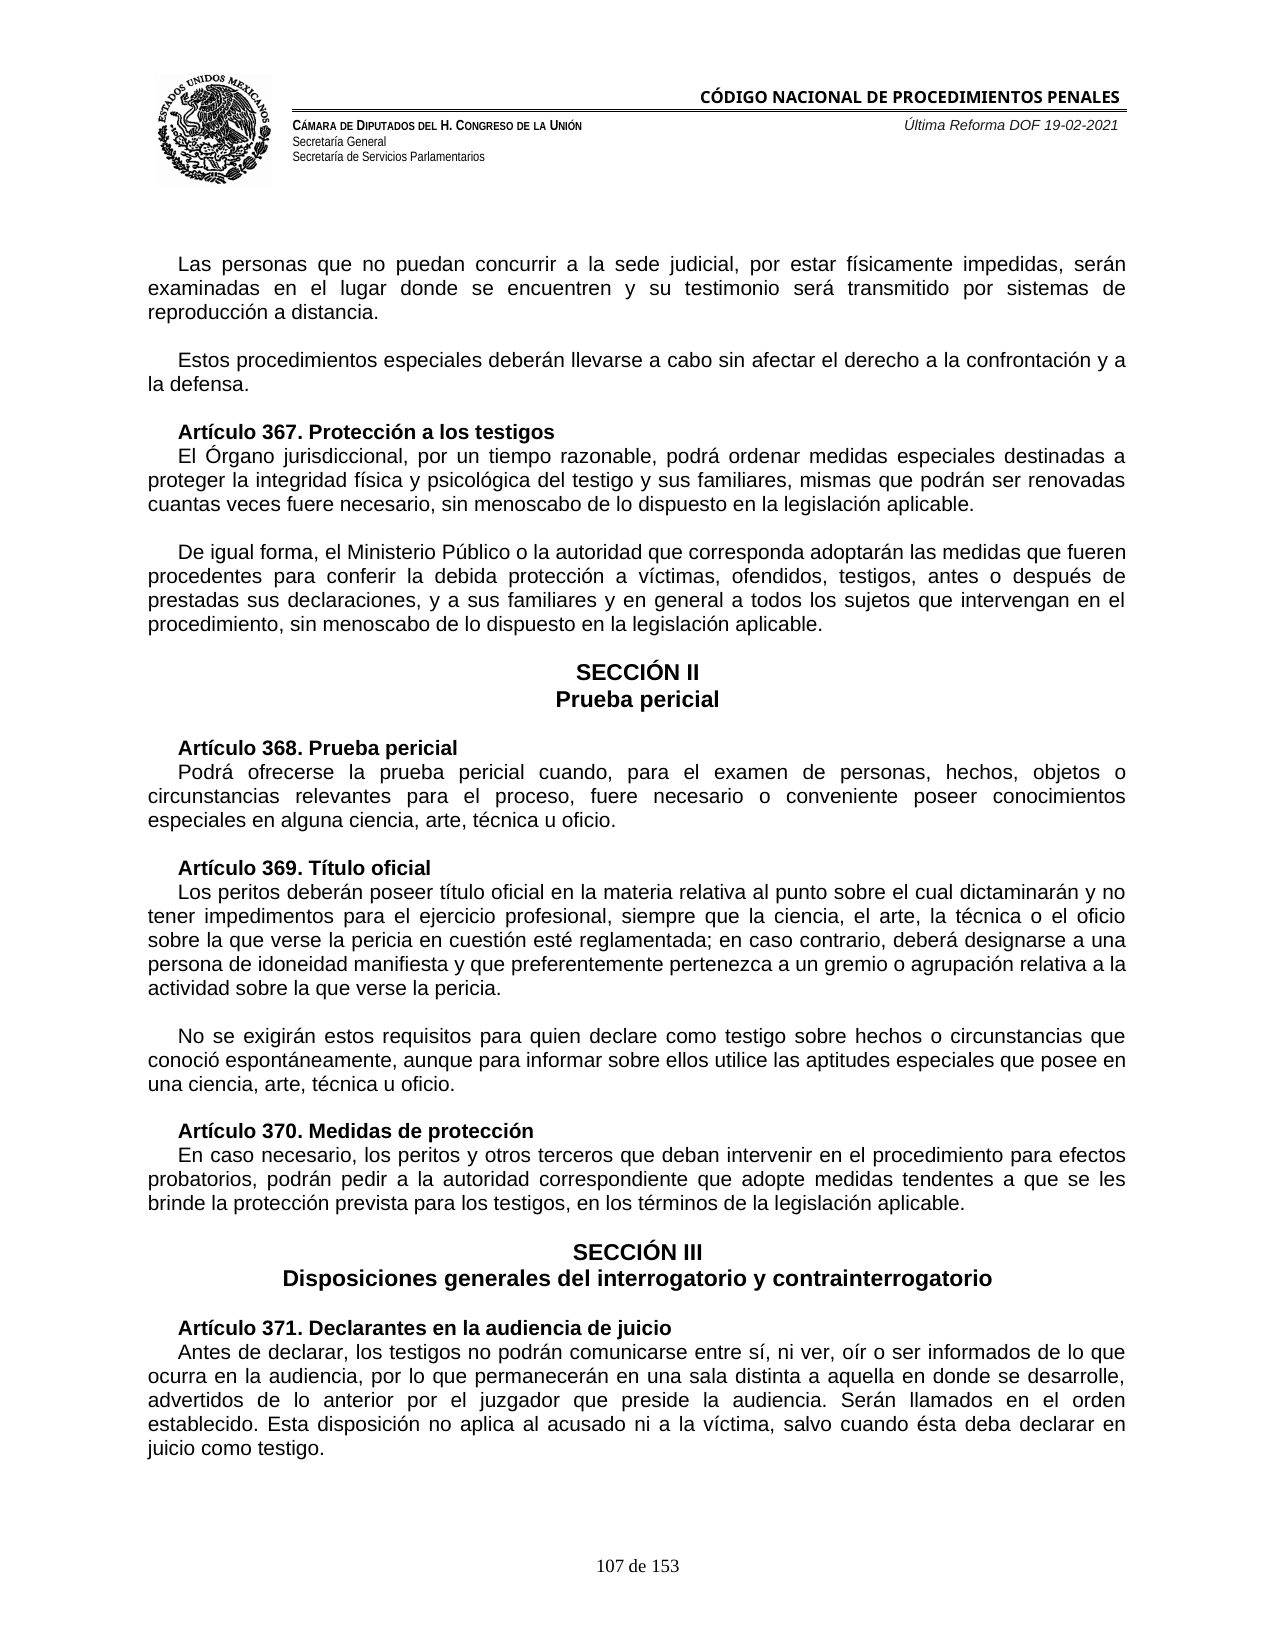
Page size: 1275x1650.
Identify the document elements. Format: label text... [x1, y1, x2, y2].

text Artículo 369. Título oficial [148, 856, 1127, 880]
text Artículo 367. Protección a los testigos [148, 420, 1127, 444]
text En caso necesario, los peritos y otros terceros que deban intervenir en el procedimiento para efectos probatorios, podrán pedir a la autoridad correspondiente que adopte medidas tendentes a que se les brinde la protección prevista para los testigos, en los términos de la legislación aplicable. [148, 1143, 1127, 1215]
text Las personas que no puedan concurrir a la sede judicial, por estar físicamente impedidas, serán examinadas en el lugar donde se encuentren y su testimonio será transmitido por sistemas de reproducción a distancia. [148, 252, 1127, 324]
text Prueba pericial [148, 686, 1127, 712]
text SECCIÓN III [148, 1239, 1127, 1265]
text Artículo 368. Prueba pericial [148, 736, 1127, 760]
text No se exigirán estos requisitos para quien declare como testigo sobre hechos o circunstancias que conoció espontáneamente, aunque para informar sobre ellos utilice las aptitudes especiales que posee en una ciencia, arte, técnica u oficio. [148, 1023, 1127, 1095]
text De igual forma, el Ministerio Público o la autoridad que corresponda adoptarán las medidas que fueren procedentes para conferir la debida protección a víctimas, ofendidos, testigos, antes o después de prestadas sus declaraciones, y a sus familiares y en general a todos los sujetos que intervengan en el procedimiento, sin menoscabo de lo dispuesto en la legislación aplicable. [148, 539, 1127, 635]
text SECCIÓN II [148, 659, 1127, 686]
text Disposiciones generales del interrogatorio y contrainterrogatorio [148, 1265, 1127, 1292]
text El Órgano jurisdiccional, por un tiempo razonable, podrá ordenar medidas especiales destinadas a proteger la integridad física y psicológica del testigo y sus familiares, mismas que podrán ser renovadas cuantas veces fuere necesario, sin menoscabo de lo dispuesto en la legislación aplicable. [148, 444, 1127, 516]
text Los peritos deberán poseer título oficial en la materia relativa al punto sobre el cual dictaminarán y no tener impedimentos para el ejercicio profesional, siempre que la ciencia, el arte, la técnica o el oficio sobre la que verse la pericia en cuestión esté reglamentada; en caso contrario, deberá designarse a una persona de idoneidad manifiesta y que preferentemente pertenezca a un gremio o agrupación relativa a la actividad sobre la que verse la pericia. [148, 880, 1127, 999]
text Antes de declarar, los testigos no podrán comunicarse entre sí, ni ver, oír o ser informados de lo que ocurra en la audiencia, por lo que permanecerán en una sala distinta a aquella en donde se desarrolle, advertidos de lo anterior por el juzgador que preside la audiencia. Serán llamados en el orden establecido. Esta disposición no aplica al acusado ni a la víctima, salvo cuando ésta deba declarar en juicio como testigo. [148, 1340, 1127, 1459]
text Podrá ofrecerse la prueba pericial cuando, para el examen de personas, hechos, objetos o circunstancias relevantes para el proceso, fuere necesario o conveniente poseer conocimientos especiales en alguna ciencia, arte, técnica u oficio. [148, 760, 1127, 832]
text Artículo 370. Medidas de protección [148, 1119, 1127, 1143]
text Estos procedimientos especiales deberán llevarse a cabo sin afectar el derecho a la confrontación y a la defensa. [148, 348, 1127, 396]
text Artículo 371. Declarantes en la audiencia de juicio [148, 1316, 1127, 1340]
